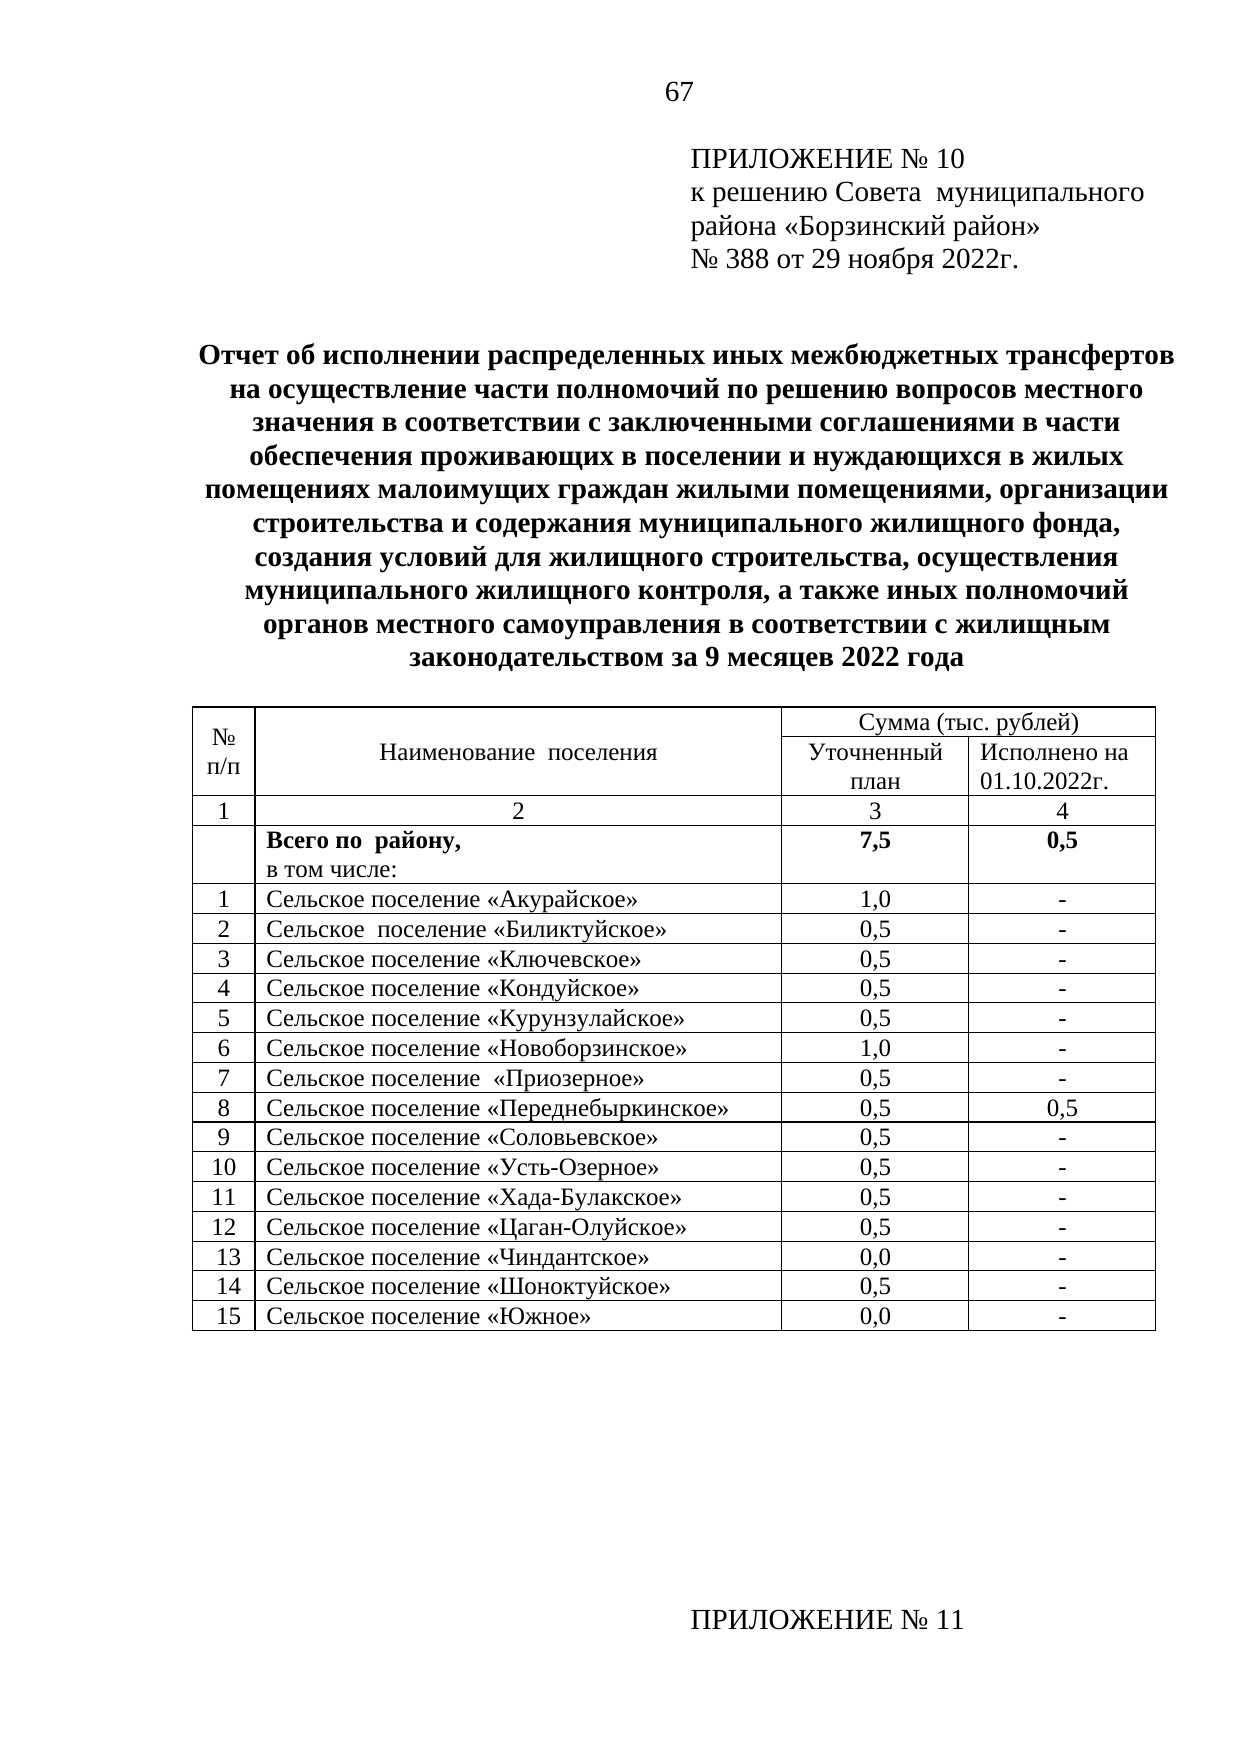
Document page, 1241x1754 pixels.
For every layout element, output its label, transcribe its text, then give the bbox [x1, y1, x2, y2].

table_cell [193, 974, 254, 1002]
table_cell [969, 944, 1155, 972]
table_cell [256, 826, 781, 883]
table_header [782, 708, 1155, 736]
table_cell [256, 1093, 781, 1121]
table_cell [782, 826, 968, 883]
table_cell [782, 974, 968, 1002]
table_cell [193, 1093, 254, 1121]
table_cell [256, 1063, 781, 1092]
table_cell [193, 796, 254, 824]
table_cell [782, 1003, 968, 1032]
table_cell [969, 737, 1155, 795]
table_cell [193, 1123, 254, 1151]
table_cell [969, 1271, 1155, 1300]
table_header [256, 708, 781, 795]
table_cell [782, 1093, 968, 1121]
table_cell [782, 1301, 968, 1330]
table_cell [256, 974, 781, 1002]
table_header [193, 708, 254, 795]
text Отчет об исполнении распределенных иных межбюджетных трансфертов на осуществление части полномочий по решению вопросов местного значения в соответствии с заключенными соглашениями в части обеспечения проживающих в поселении и нуждающихся в жилых помещениях малоимущих граждан жилыми помещениями, организации строительства и содержания муниципального жилищного фонда, создания условий для жилищного строительства, осуществления муниципального жилищного контроля, а также иных полномочий органов местного самоуправления в соответствии с жилищным законодательством за 9 месяцев 2022 года [192, 337, 1181, 673]
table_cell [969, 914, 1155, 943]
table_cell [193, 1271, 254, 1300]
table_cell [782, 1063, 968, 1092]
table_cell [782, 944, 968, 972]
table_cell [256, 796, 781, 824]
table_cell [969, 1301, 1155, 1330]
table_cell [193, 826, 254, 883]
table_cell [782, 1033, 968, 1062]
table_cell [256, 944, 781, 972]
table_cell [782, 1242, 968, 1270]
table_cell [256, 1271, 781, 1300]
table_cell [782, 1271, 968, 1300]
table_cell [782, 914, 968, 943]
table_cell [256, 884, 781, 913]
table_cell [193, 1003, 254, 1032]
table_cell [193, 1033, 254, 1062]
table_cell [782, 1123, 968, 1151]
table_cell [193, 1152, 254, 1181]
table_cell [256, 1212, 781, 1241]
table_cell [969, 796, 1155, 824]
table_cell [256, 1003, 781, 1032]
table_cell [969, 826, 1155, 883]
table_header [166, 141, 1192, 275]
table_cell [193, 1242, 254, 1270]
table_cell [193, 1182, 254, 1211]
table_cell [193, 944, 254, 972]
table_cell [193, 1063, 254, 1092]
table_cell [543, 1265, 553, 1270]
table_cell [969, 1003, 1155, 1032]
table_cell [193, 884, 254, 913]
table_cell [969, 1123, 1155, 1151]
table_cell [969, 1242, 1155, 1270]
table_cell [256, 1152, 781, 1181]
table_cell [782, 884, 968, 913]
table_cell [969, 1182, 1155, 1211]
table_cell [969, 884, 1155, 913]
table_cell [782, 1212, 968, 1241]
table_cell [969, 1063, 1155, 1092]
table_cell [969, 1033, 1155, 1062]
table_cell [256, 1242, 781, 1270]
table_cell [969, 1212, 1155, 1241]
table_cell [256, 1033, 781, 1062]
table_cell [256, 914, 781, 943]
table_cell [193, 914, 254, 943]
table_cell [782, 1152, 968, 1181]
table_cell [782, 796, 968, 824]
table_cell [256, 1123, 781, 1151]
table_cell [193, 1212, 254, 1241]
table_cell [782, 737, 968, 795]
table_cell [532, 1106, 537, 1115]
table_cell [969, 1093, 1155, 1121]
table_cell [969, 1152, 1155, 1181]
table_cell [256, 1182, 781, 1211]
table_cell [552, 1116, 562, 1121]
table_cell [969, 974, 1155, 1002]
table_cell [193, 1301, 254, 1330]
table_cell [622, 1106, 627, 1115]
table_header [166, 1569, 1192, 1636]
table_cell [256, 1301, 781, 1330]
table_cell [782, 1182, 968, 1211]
